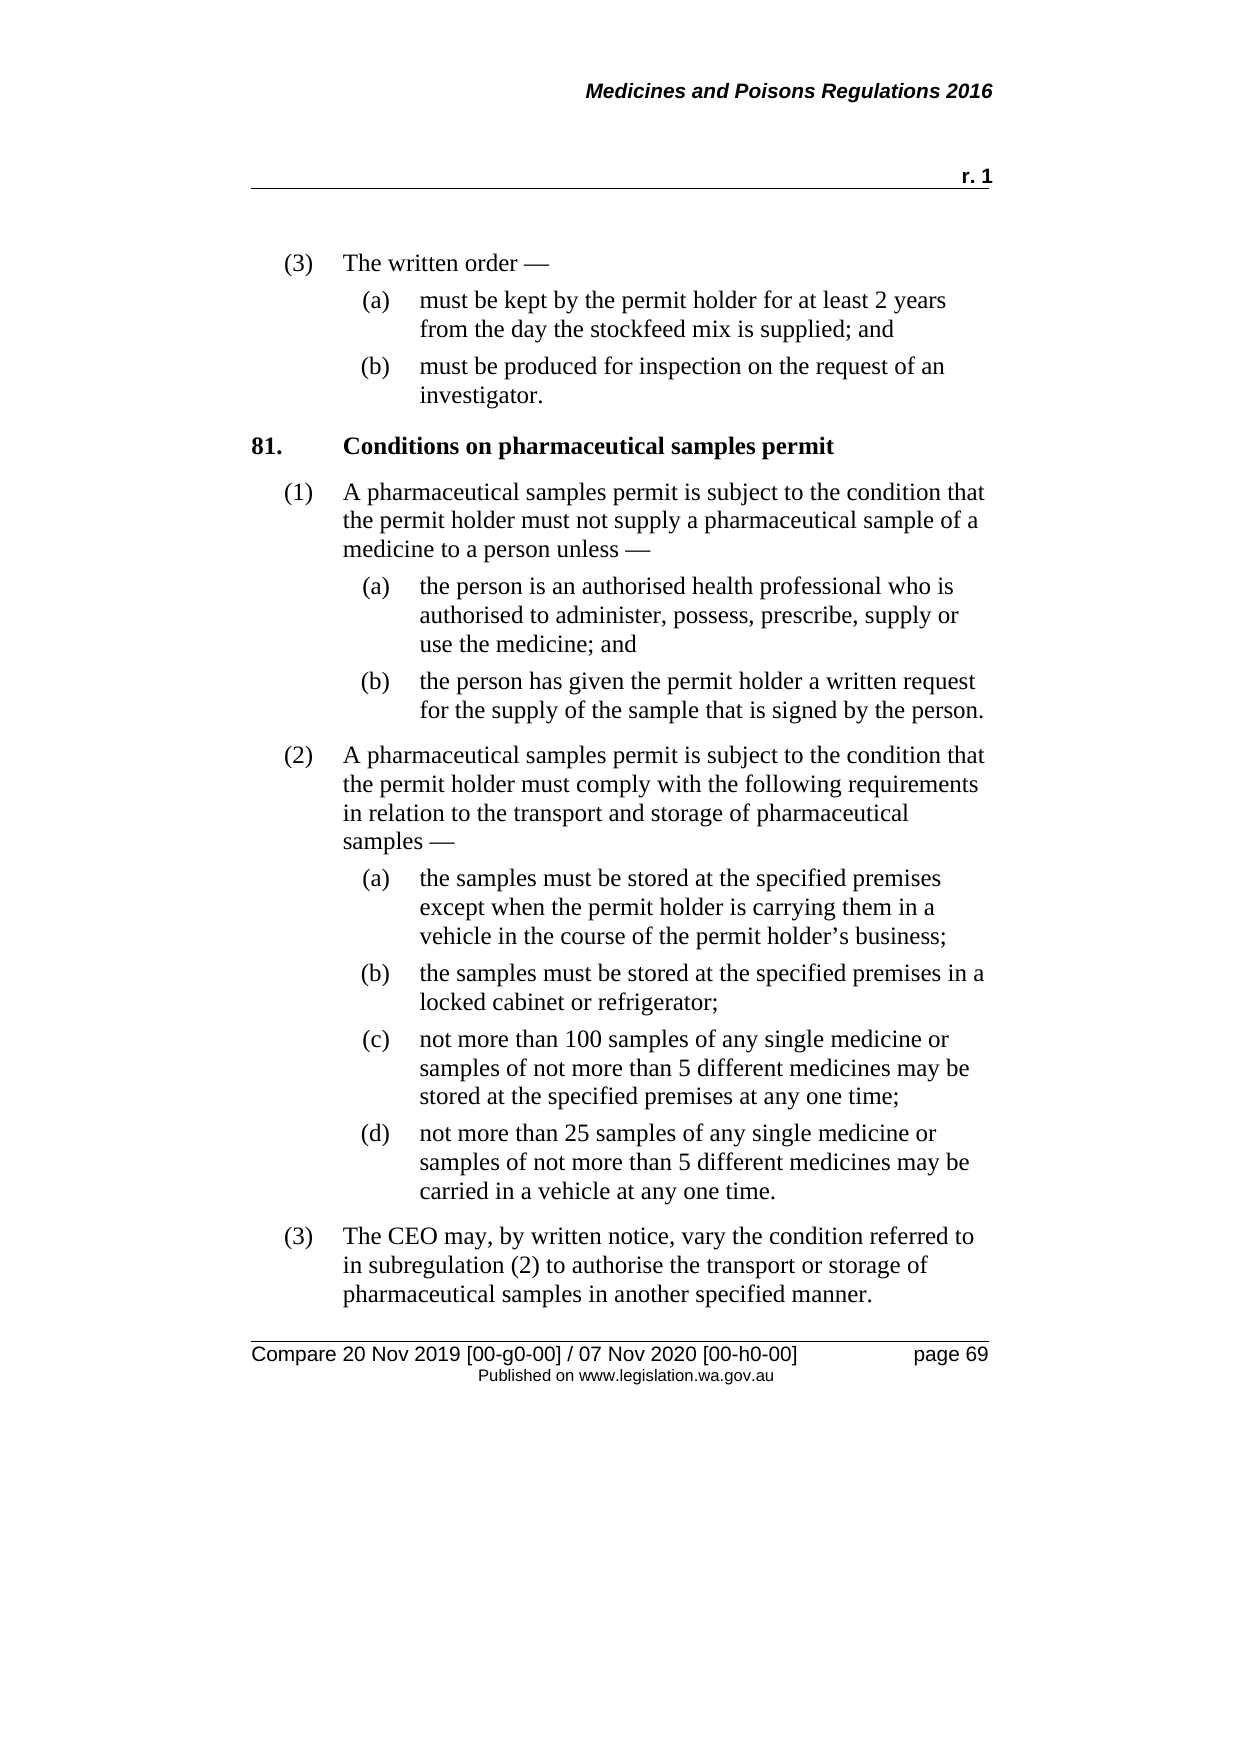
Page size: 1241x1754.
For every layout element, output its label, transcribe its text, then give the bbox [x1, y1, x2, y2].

text (a) the samples must be stored at the specified premises except when the permit holder is carrying them in a vehicle in the course of the permit holder’s business; [251, 863, 989, 950]
text (3) The CEO may, by written notice, vary the condition referred to in subregulation (2) to authorise the transport or storage of pharmaceutical samples in another specified manner. [251, 1221, 989, 1308]
text (1) A pharmaceutical samples permit is subject to the condition that the permit holder must not supply a pharmaceutical sample of a medicine to a person unless — [251, 477, 989, 563]
text (2) A pharmaceutical samples permit is subject to the condition that the permit holder must comply with the following requirements in relation to the transport and storage of pharmaceutical samples — [251, 740, 989, 855]
subtitle 81. Conditions on pharmaceutical samples permit [251, 431, 989, 460]
text (a) must be kept by the permit holder for at least 2 years from the day the stockfeed mix is supplied; and [251, 285, 989, 343]
text (3) The written order — [251, 248, 989, 277]
text (b) the samples must be stored at the specified premises in a locked cabinet or refrigerator; [251, 958, 989, 1016]
text (a) the person is an authorised health professional who is authorised to administer, possess, prescribe, supply or use the medicine; and [251, 571, 989, 658]
text (c) not more than 100 samples of any single medicine or samples of not more than 5 different medicines may be stored at the specified premises at any one time; [251, 1024, 989, 1110]
text (d) not more than 25 samples of any single medicine or samples of not more than 5 different medicines may be carried in a vehicle at any one time. [251, 1118, 989, 1205]
text (b) must be produced for inspection on the request of an investigator. [251, 351, 989, 408]
text (b) the person has given the permit holder a written request for the supply of the sample that is signed by the person. [251, 666, 989, 723]
